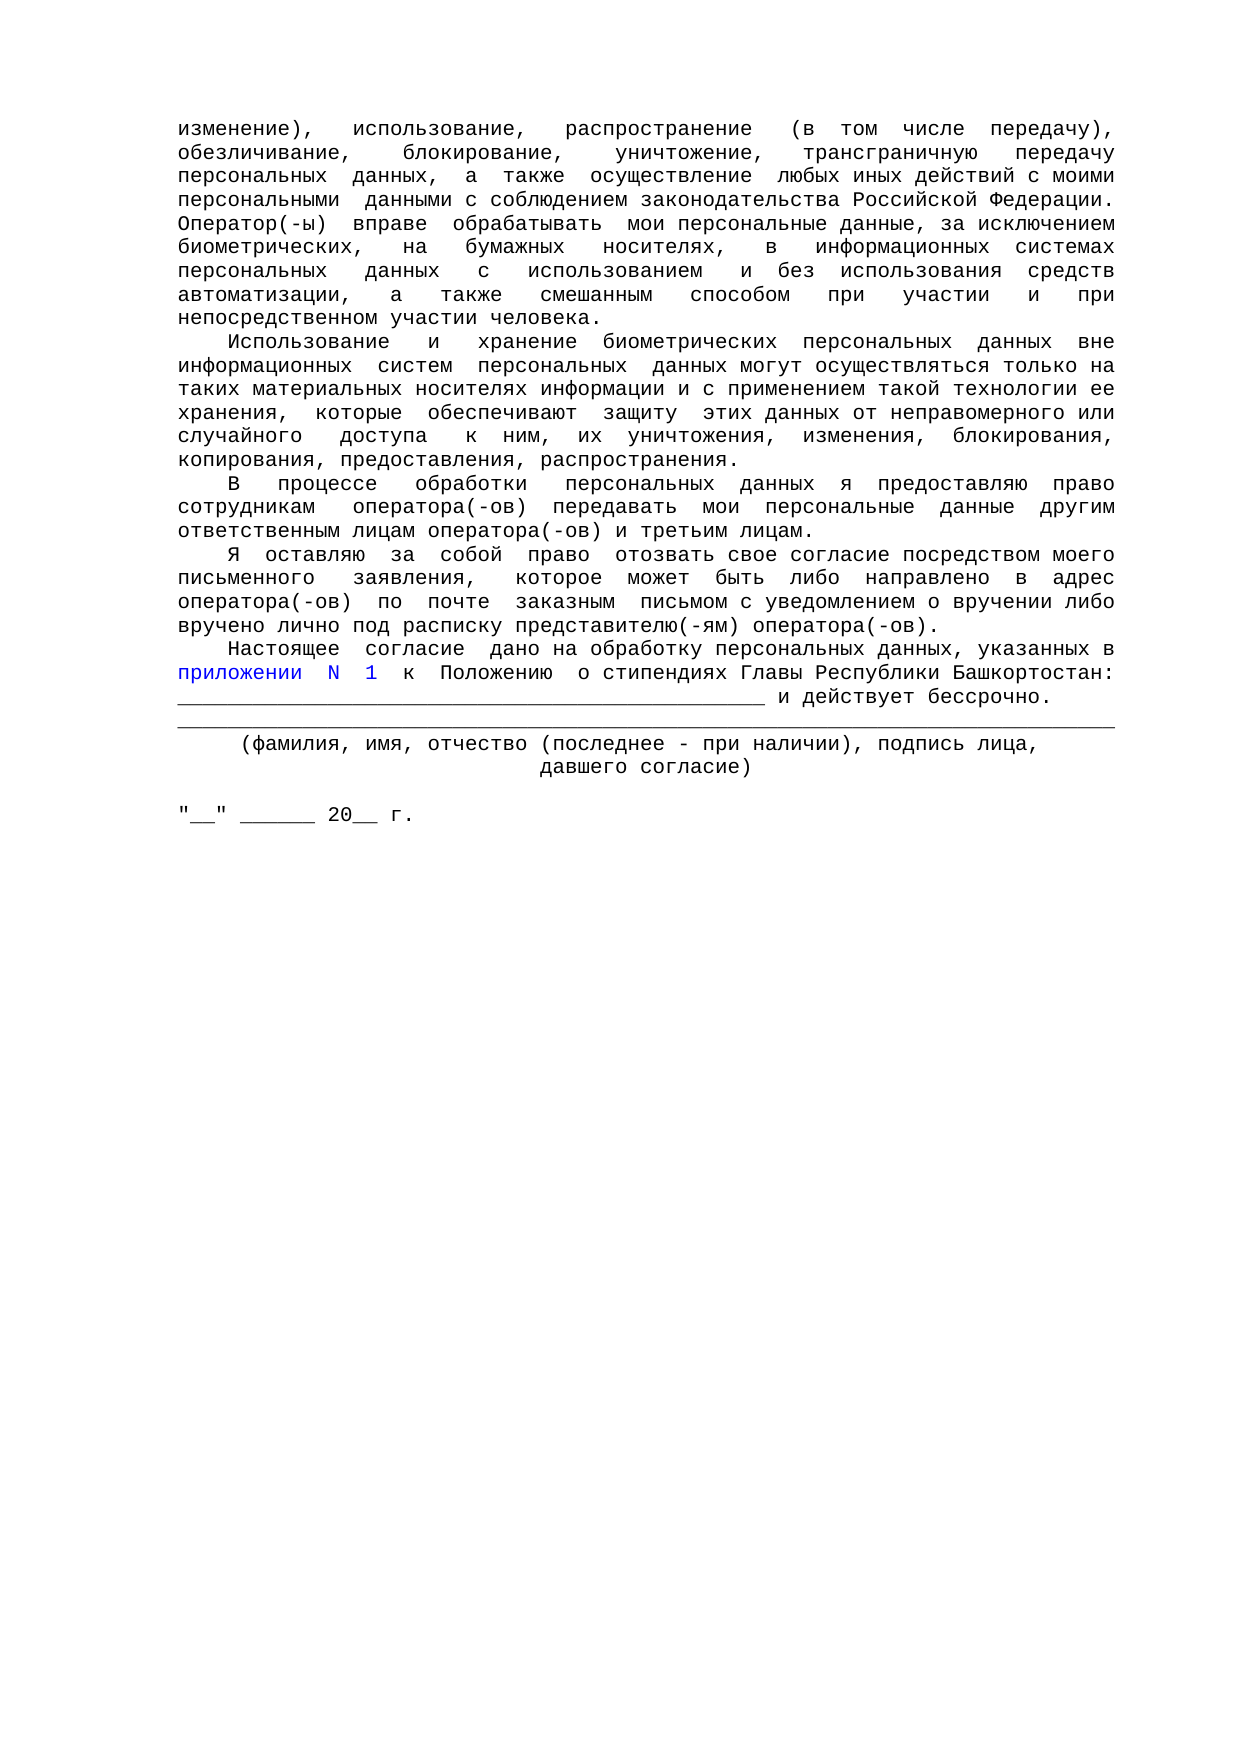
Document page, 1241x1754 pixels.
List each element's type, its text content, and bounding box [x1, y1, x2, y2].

text сотрудникам оператора(-ов) передавать мои персональные данные другим [177, 496, 1152, 520]
text приложении N 1 к Положению о стипендиях Главы Республики Башкортостан: [177, 662, 1152, 686]
text ___________________________________________________________________________ [177, 709, 1152, 733]
text персональных данных, а также осуществление любых иных действий с моими [177, 165, 1152, 189]
text оператора(-ов) по почте заказным письмом с уведомлением о вручении либо [177, 591, 1152, 615]
text В процессе обработки персональных данных я предоставляю право [177, 473, 1152, 496]
text Я оставляю за собой право отозвать свое согласие посредством моего [177, 544, 1152, 567]
text _______________________________________________ и действует бессрочно. [177, 686, 1152, 709]
text автоматизации, а также смешанным способом при участии и при [177, 284, 1152, 307]
text таких материальных носителях информации и с применением такой технологии ее [177, 378, 1152, 402]
text хранения, которые обеспечивают защиту этих данных от неправомерного или [177, 402, 1152, 426]
text письменного заявления, которое может быть либо направлено в адрес [177, 567, 1152, 591]
text случайного доступа к ним, их уничтожения, изменения, блокирования, [177, 426, 1152, 449]
text Использование и хранение биометрических персональных данных вне [177, 331, 1152, 354]
text персональных данных с использованием и без использования средств [177, 260, 1152, 284]
text непосредственном участии человека. [177, 307, 1152, 331]
text персональными данными с соблюдением законодательства Российской Федерации. [177, 189, 1152, 213]
text биометрических, на бумажных носителях, в информационных системах [177, 236, 1152, 260]
text копирования, предоставления, распространения. [177, 449, 1152, 473]
text Оператор(-ы) вправе обрабатывать мои персональные данные, за исключением [177, 213, 1152, 236]
text информационных систем персональных данных могут осуществляться только на [177, 354, 1152, 378]
text ответственным лицам оператора(-ов) и третьим лицам. [177, 520, 1152, 544]
text (фамилия, имя, отчество (последнее - при наличии), подпись лица, [177, 733, 1152, 757]
text обезличивание, блокирование, уничтожение, трансграничную передачу [177, 142, 1152, 165]
text "__" ______ 20__ г. [177, 804, 1152, 827]
text Настоящее согласие дано на обработку персональных данных, указанных в [177, 638, 1152, 662]
text давшего согласие) [177, 757, 1152, 780]
text изменение), использование, распространение (в том числе передачу), [177, 118, 1152, 142]
text вручено лично под расписку представителю(-ям) оператора(-ов). [177, 615, 1152, 638]
